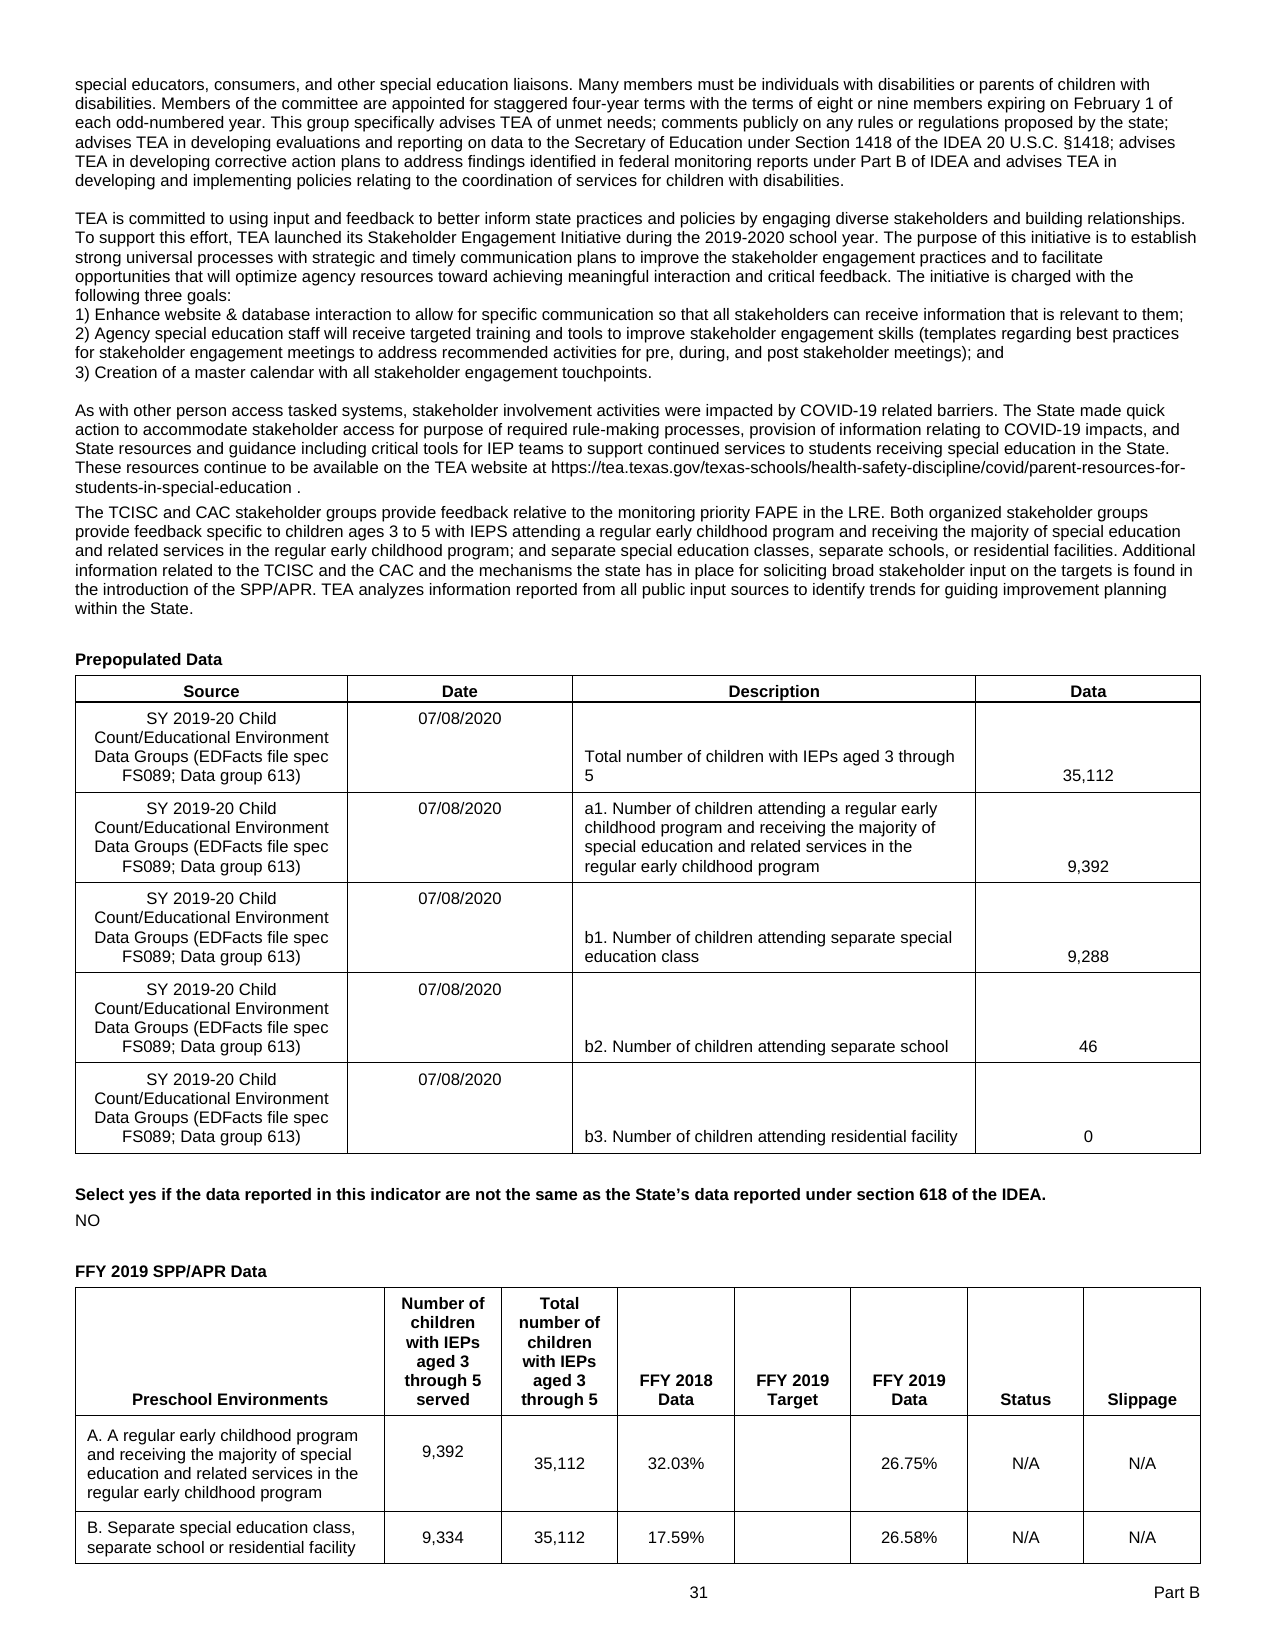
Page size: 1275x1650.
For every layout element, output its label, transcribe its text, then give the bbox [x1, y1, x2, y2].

table_cell 17.59% [618, 1512, 734, 1563]
table_cell 35,112 [976, 703, 1200, 792]
table_cell 46 [976, 973, 1200, 1062]
table_cell b1. Number of children attending separate special education class [573, 883, 975, 972]
table_cell [735, 1416, 850, 1511]
table_header Total number of children with IEPs aged 3 through 5 [502, 1288, 617, 1415]
table_header FFY 2019 Target [735, 1288, 850, 1415]
table_cell B. Separate special education class, separate school or residential facility [76, 1512, 384, 1563]
table_cell 9,392 [385, 1416, 501, 1511]
table_cell 07/08/2020 [348, 793, 572, 882]
table_header Status [968, 1288, 1083, 1415]
text The TCISC and CAC stakeholder groups provide feedback relative to the monitoring priority FAPE in the LRE. Both organized stakeholder groups provide feedback specific to children ages 3 to 5 with IEPS attending a regular early childhood program and receiving the majority of special education and related services in the regular early childhood program; and separate special education classes, separate schools, or residential facilities. Additional information related to the TCISC and the CAC and the mechanisms the state has in place for soliciting broad stakeholder input on the targets is found in the introduction of the SPP/APR. TEA analyzes information reported from all public input sources to identify trends for guiding improvement planning within the State. [75, 503, 1200, 618]
table_cell SY 2019-20 Child Count/Educational Environment Data Groups (EDFacts file spec FS089; Data group 613) [76, 973, 347, 1062]
table_header Source [76, 676, 347, 701]
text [75, 75, 1200, 497]
table_cell [735, 1512, 850, 1563]
table_cell N/A [1084, 1512, 1200, 1563]
table_cell 07/08/2020 [348, 703, 572, 792]
text NO [75, 1211, 1200, 1230]
table_cell N/A [1084, 1416, 1200, 1511]
table_cell 26.75% [851, 1416, 967, 1511]
table_header Number of children with IEPs aged 3 through 5 served [385, 1288, 501, 1415]
table_cell 9,334 [385, 1512, 501, 1563]
table_cell 35,112 [502, 1416, 617, 1511]
table_cell SY 2019-20 Child Count/Educational Environment Data Groups (EDFacts file spec FS089; Data group 613) [76, 793, 347, 882]
table_cell A. A regular early childhood program and receiving the majority of special education and related services in the regular early childhood program [76, 1416, 384, 1511]
table_cell SY 2019-20 Child Count/Educational Environment Data Groups (EDFacts file spec FS089; Data group 613) [76, 703, 347, 792]
table_cell 9,392 [976, 793, 1200, 882]
text FFY 2019 SPP/APR Data [75, 1261, 1200, 1281]
table_cell 9,288 [976, 883, 1200, 972]
table_cell 26.58% [851, 1512, 967, 1563]
table_cell N/A [968, 1416, 1083, 1511]
table_cell N/A [968, 1512, 1083, 1563]
table_cell SY 2019-20 Child Count/Educational Environment Data Groups (EDFacts file spec FS089; Data group 613) [76, 1063, 347, 1152]
table_cell 07/08/2020 [348, 883, 572, 972]
table_cell b2. Number of children attending separate school [573, 973, 975, 1062]
table_header FFY 2018 Data [618, 1288, 734, 1415]
table_cell SY 2019-20 Child Count/Educational Environment Data Groups (EDFacts file spec FS089; Data group 613) [76, 883, 347, 972]
table_cell 35,112 [502, 1512, 617, 1563]
text Select yes if the data reported in this indicator are not the same as the State’s data reported under section 618 of the IDEA. [75, 1185, 1200, 1204]
table_header Preschool Environments [76, 1288, 384, 1415]
table_header Slippage [1084, 1288, 1200, 1415]
table_cell 07/08/2020 [348, 1063, 572, 1152]
table_cell Total number of children with IEPs aged 3 through 5 [573, 703, 975, 792]
table_cell 32.03% [618, 1416, 734, 1511]
table_header Data [976, 676, 1200, 701]
table_cell 07/08/2020 [348, 973, 572, 1062]
table_cell a1. Number of children attending a regular early childhood program and receiving the majority of special education and related services in the regular early childhood program [573, 793, 975, 882]
text Prepopulated Data [75, 649, 1200, 669]
table_cell b3. Number of children attending residential facility [573, 1063, 975, 1152]
table_cell 0 [976, 1063, 1200, 1152]
table_header Date [348, 676, 572, 701]
table_header Description [573, 676, 975, 701]
table_header FFY 2019 Data [851, 1288, 967, 1415]
